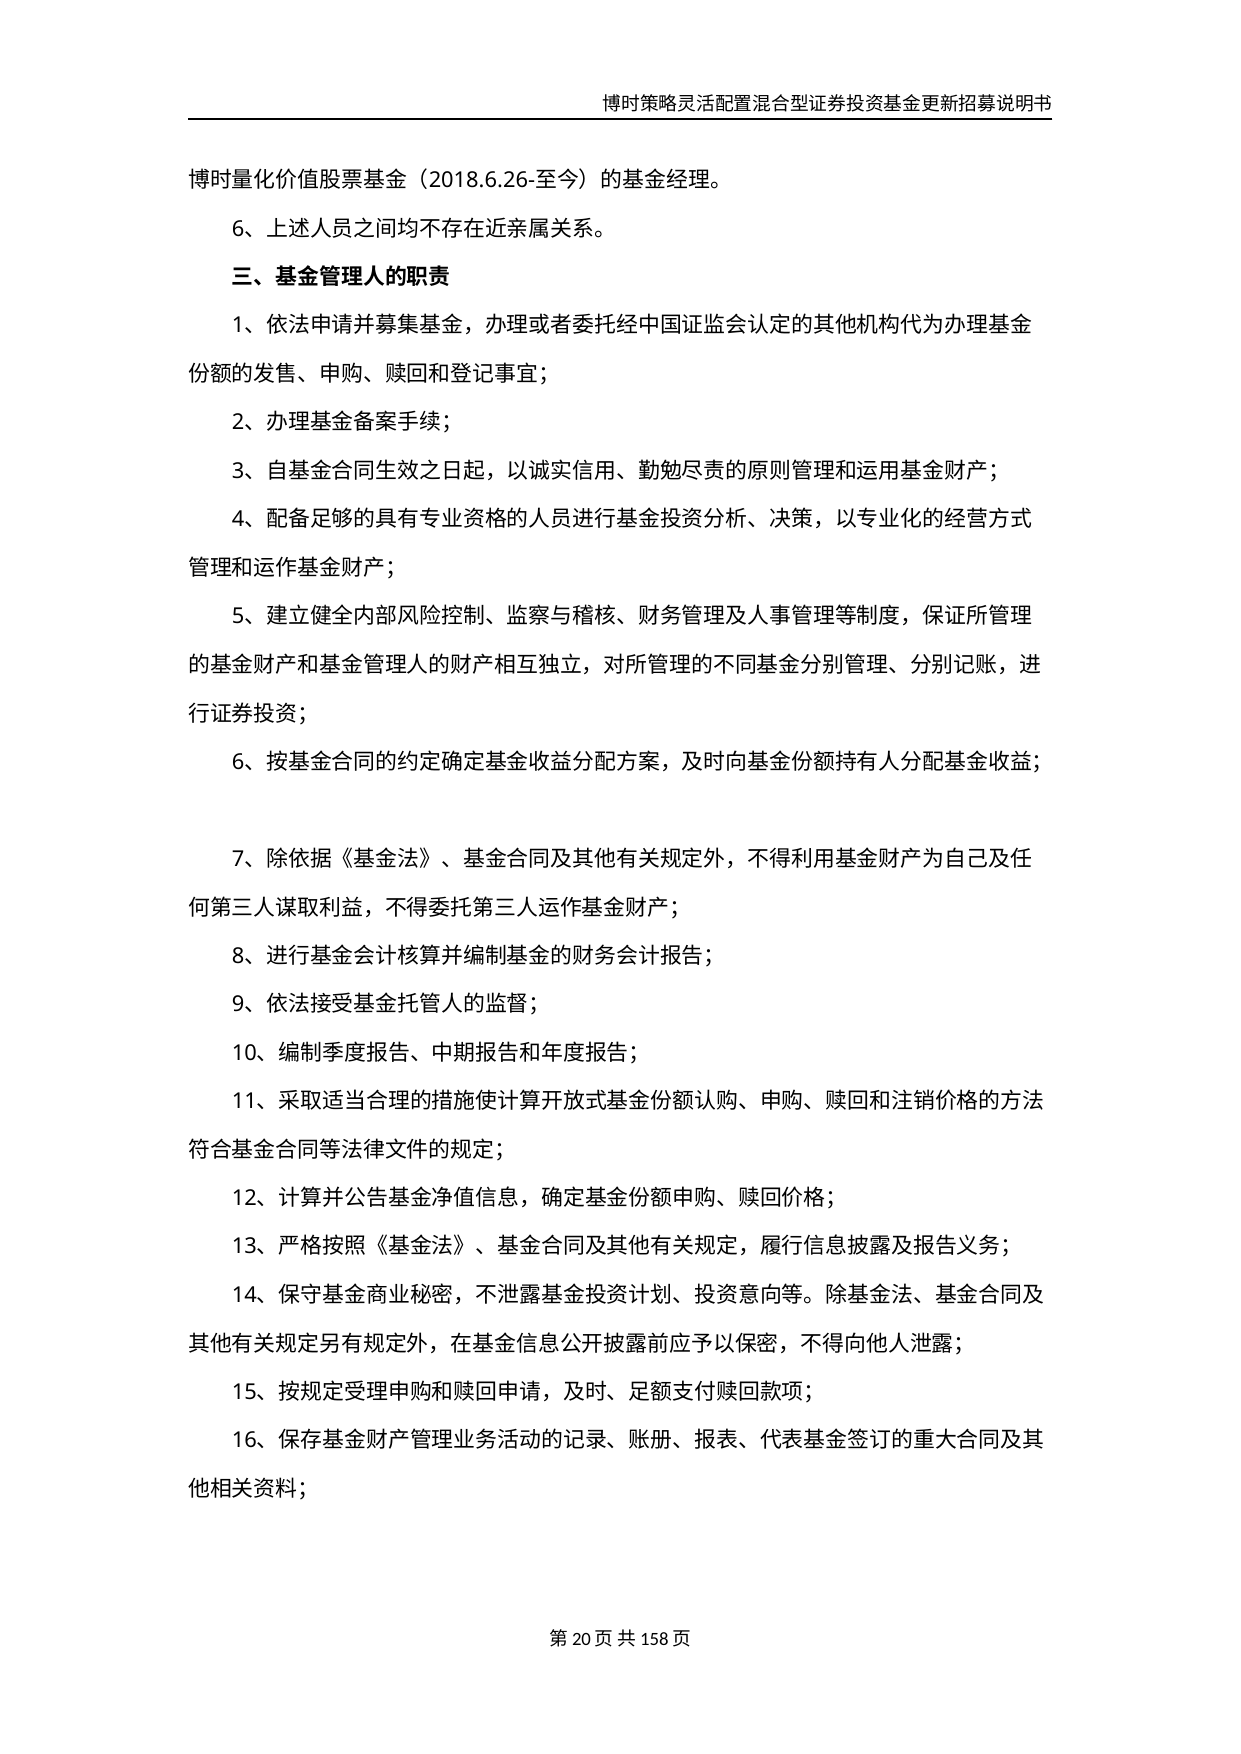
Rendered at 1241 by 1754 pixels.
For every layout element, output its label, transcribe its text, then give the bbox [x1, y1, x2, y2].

text 13、严格按照《基金法》、基金合同及其他有关规定，履行信息披露及报告义务； [188, 1228, 1052, 1261]
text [188, 162, 1052, 194]
text 5、建立健全内部风险控制、监察与稽核、财务管理及人事管理等制度，保证所管理的基金财产和基金管理人的财产相互独立，对所管理的不同基金分别管理、分别记账，进行证券投资； [188, 598, 1052, 728]
text 15、按规定受理申购和赎回申请，及时、足额支付赎回款项； [188, 1374, 1052, 1406]
text 11、采取适当合理的措施使计算开放式基金份额认购、申购、赎回和注销价格的方法符合基金合同等法律文件的规定； [188, 1083, 1052, 1164]
text 8、进行基金会计核算并编制基金的财务会计报告； [188, 938, 1052, 970]
text 9、依法接受基金托管人的监督； [188, 986, 1052, 1019]
text 1、依法申请并募集基金，办理或者委托经中国证监会认定的其他机构代为办理基金份额的发售、申购、赎回和登记事宜； [188, 307, 1052, 388]
text 14、保守基金商业秘密，不泄露基金投资计划、投资意向等。除基金法、基金合同及其他有关规定另有规定外，在基金信息公开披露前应予以保密，不得向他人泄露； [188, 1277, 1052, 1358]
text 16、保存基金财产管理业务活动的记录、账册、报表、代表基金签订的重大合同及其他相关资料； [188, 1422, 1052, 1503]
text 三、基金管理人的职责 [188, 259, 1052, 291]
text 6、按基金合同的约定确定基金收益分配方案，及时向基金份额持有人分配基金收益； [188, 744, 1052, 825]
text 4、配备足够的具有专业资格的人员进行基金投资分析、决策，以专业化的经营方式管理和运作基金财产； [188, 501, 1052, 582]
text 10、编制季度报告、中期报告和年度报告； [188, 1034, 1052, 1067]
text 7、除依据《基金法》、基金合同及其他有关规定外，不得利用基金财产为自己及任何第三人谋取利益，不得委托第三人运作基金财产； [188, 841, 1052, 922]
text 6、上述人员之间均不存在近亲属关系。 [188, 210, 1052, 243]
text 3、自基金合同生效之日起，以诚实信用、勤勉尽责的原则管理和运用基金财产； [188, 452, 1052, 485]
text 2、办理基金备案手续； [188, 404, 1052, 437]
text 12、计算并公告基金净值信息，确定基金份额申购、赎回价格； [188, 1180, 1052, 1212]
